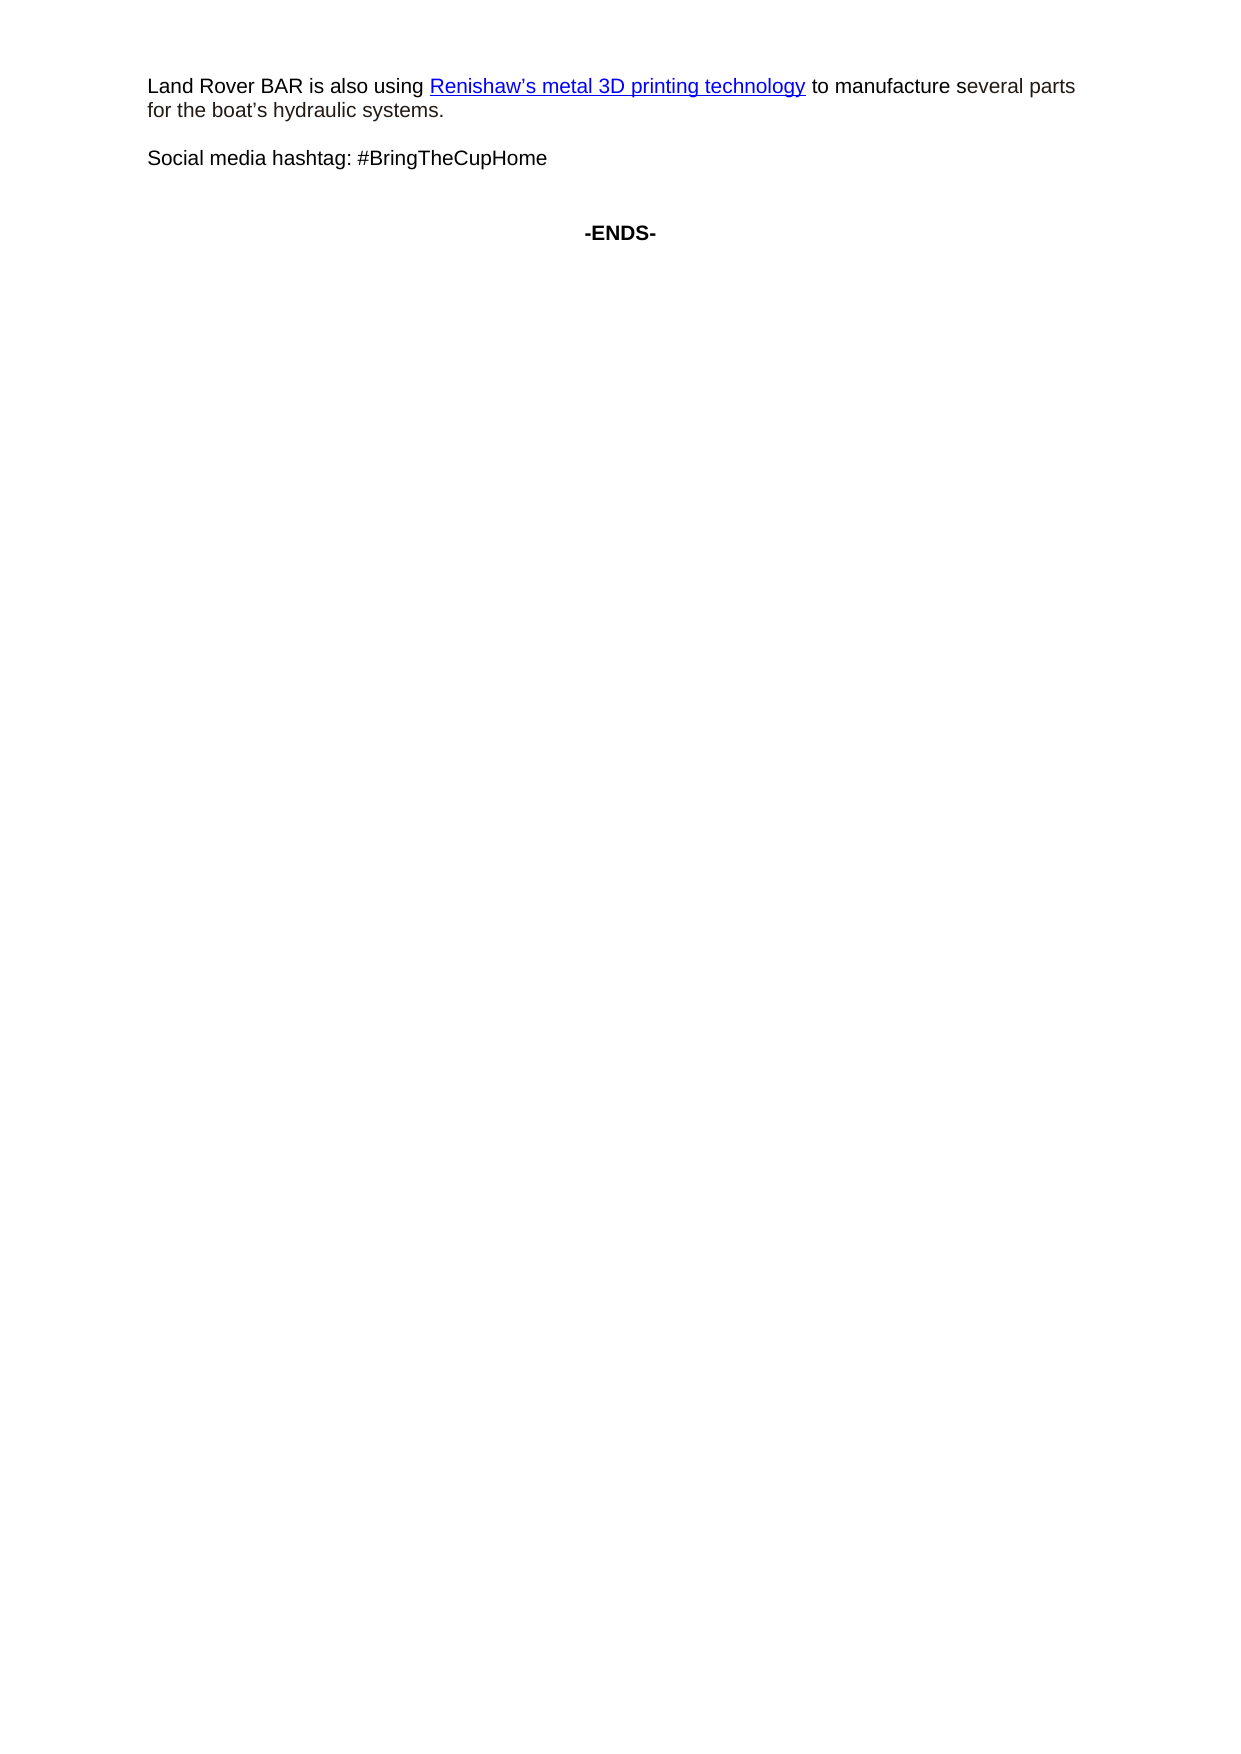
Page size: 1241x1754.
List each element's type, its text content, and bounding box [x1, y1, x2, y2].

text -ENDS- [147, 221, 1093, 245]
text Social media hashtag: #BringTheCupHome [147, 146, 1093, 170]
text Land Rover BAR is also using Renishaw’s metal 3D printing technology to manufacture several parts for the boat’s hydraulic systems. [147, 74, 1093, 122]
